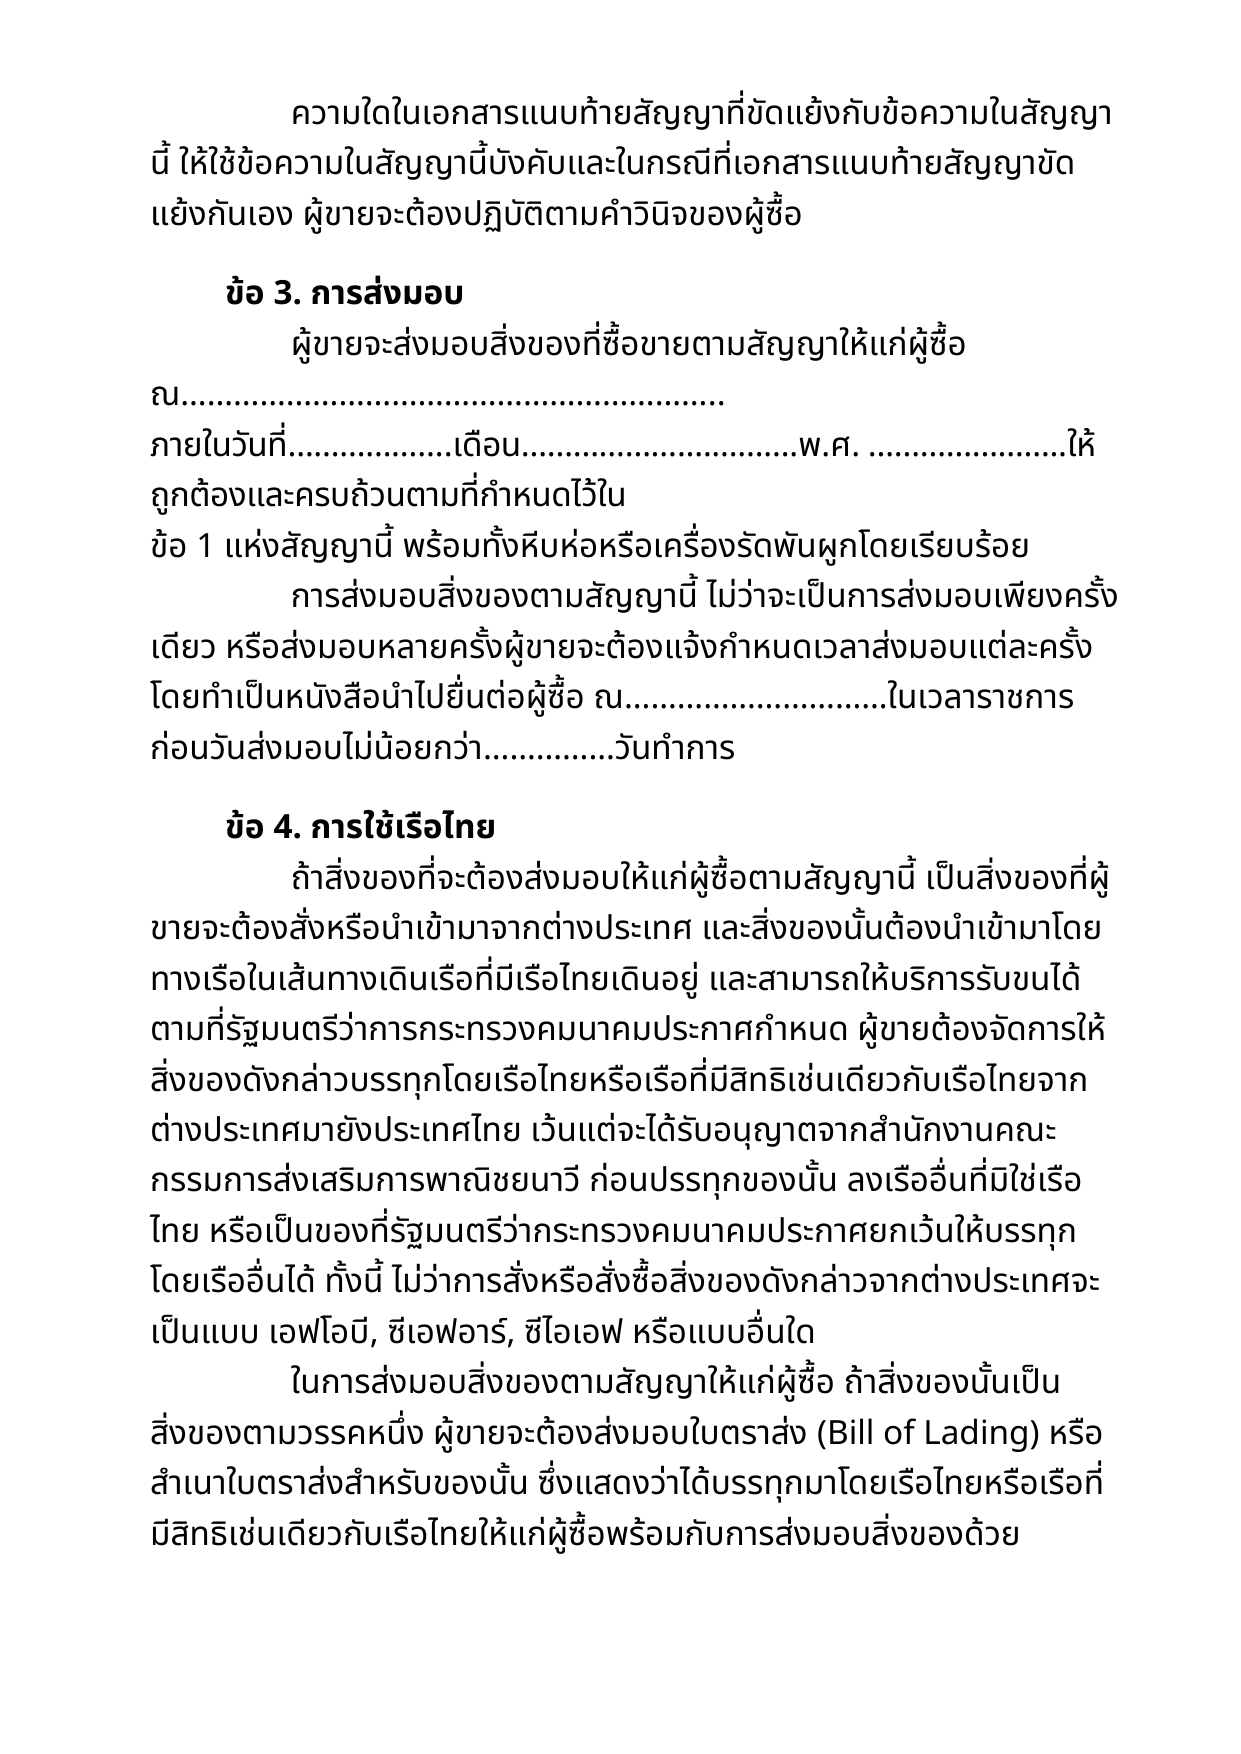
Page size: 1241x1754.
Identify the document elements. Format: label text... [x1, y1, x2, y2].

text ความใดในเอกสารแนบท้ายสัญญาที่ขัดแย้งกับข้อความในสัญญานี้ ให้ใช้ข้อความในสัญญานี้บังคับและในกรณีที่เอกสารแนบท้ายสัญญาขัดแย้งกันเอง ผู้ขายจะต้องปฏิบัติตามคำวินิจของผู้ซื้อ [150, 89, 1125, 240]
text การส่งมอบสิ่งของตามสัญญานี้ ไม่ว่าจะเป็นการส่งมอบเพียงครั้งเดียว หรือส่งมอบหลายครั้งผู้ขายจะต้องแจ้งกำหนดเวลาส่งมอบแต่ละครั้งโดยทำเป็นหนังสือนำไปยื่นต่อผู้ซื้อ ณ…………………………ในเวลาราชการ ก่อนวันส่งมอบไม่น้อยกว่า……………วันทำการ [150, 572, 1125, 774]
text ภายในวันที่……………….เดือน……………….………….พ.ศ. …………………..ให้ถูกต้องและครบถ้วนตามที่กำหนดไว้ใน ข้อ 1 แห่งสัญญานี้ พร้อมทั้งหีบห่อหรือเครื่องรัดพันผูกโดยเรียบร้อย [150, 421, 1125, 572]
text ถ้าสิ่งของที่จะต้องส่งมอบให้แก่ผู้ซื้อตามสัญญานี้ เป็นสิ่งของที่ผู้ขายจะต้องสั่งหรือนำเข้ามาจากต่างประเทศ และสิ่งของนั้นต้องนำเข้ามาโดยทางเรือในเส้นทางเดินเรือที่มีเรือไทยเดินอยู่ และสามารถให้บริการรับขนได้ตามที่รัฐมนตรีว่าการกระทรวงคมนาคมประกาศกำหนด ผู้ขายต้องจัดการให้สิ่งของดังกล่าวบรรทุกโดยเรือไทยหรือเรือที่มีสิทธิเช่นเดียวกับเรือไทยจากต่างประเทศมายังประเทศไทย เว้นแต่จะได้รับอนุญาตจากสำนักงานคณะกรรมการส่งเสริมการพาณิชยนาวี ก่อนปรรทุกของนั้น ลงเรืออื่นที่มิใช่เรือไทย หรือเป็นของที่รัฐมนตรีว่ากระทรวงคมนาคมประกาศยกเว้นให้บรรทุกโดยเรืออื่นได้ ทั้งนี้ ไม่ว่าการสั่งหรือสั่งซื้อสิ่งของดังกล่าวจากต่างประเทศจะเป็นแบบ เอฟโอบี, ซีเอฟอาร์, ซีไอเอฟ หรือแบบอื่นใด [150, 854, 1125, 1358]
text ข้อ 3. การส่งมอบ [150, 269, 1125, 320]
text ในการส่งมอบสิ่งของตามสัญญาให้แก่ผู้ซื้อ ถ้าสิ่งของนั้นเป็นสิ่งของตามวรรคหนึ่ง ผู้ขายจะต้องส่งมอบใบตราส่ง (Bill of Lading) หรือสำเนาใบตราส่งสำหรับของนั้น ซึ่งแสดงว่าได้บรรทุกมาโดยเรือไทยหรือเรือที่มีสิทธิเช่นเดียวกับเรือไทยให้แก่ผู้ซื้อพร้อมกับการส่งมอบสิ่งของด้วย [150, 1358, 1125, 1560]
text ข้อ 4. การใช้เรือไทย [150, 803, 1125, 854]
text ผู้ขายจะส่งมอบสิ่งของที่ซื้อขายตามสัญญาให้แก่ผู้ซื้อ ณ…………………………………………………….. [150, 320, 1125, 421]
